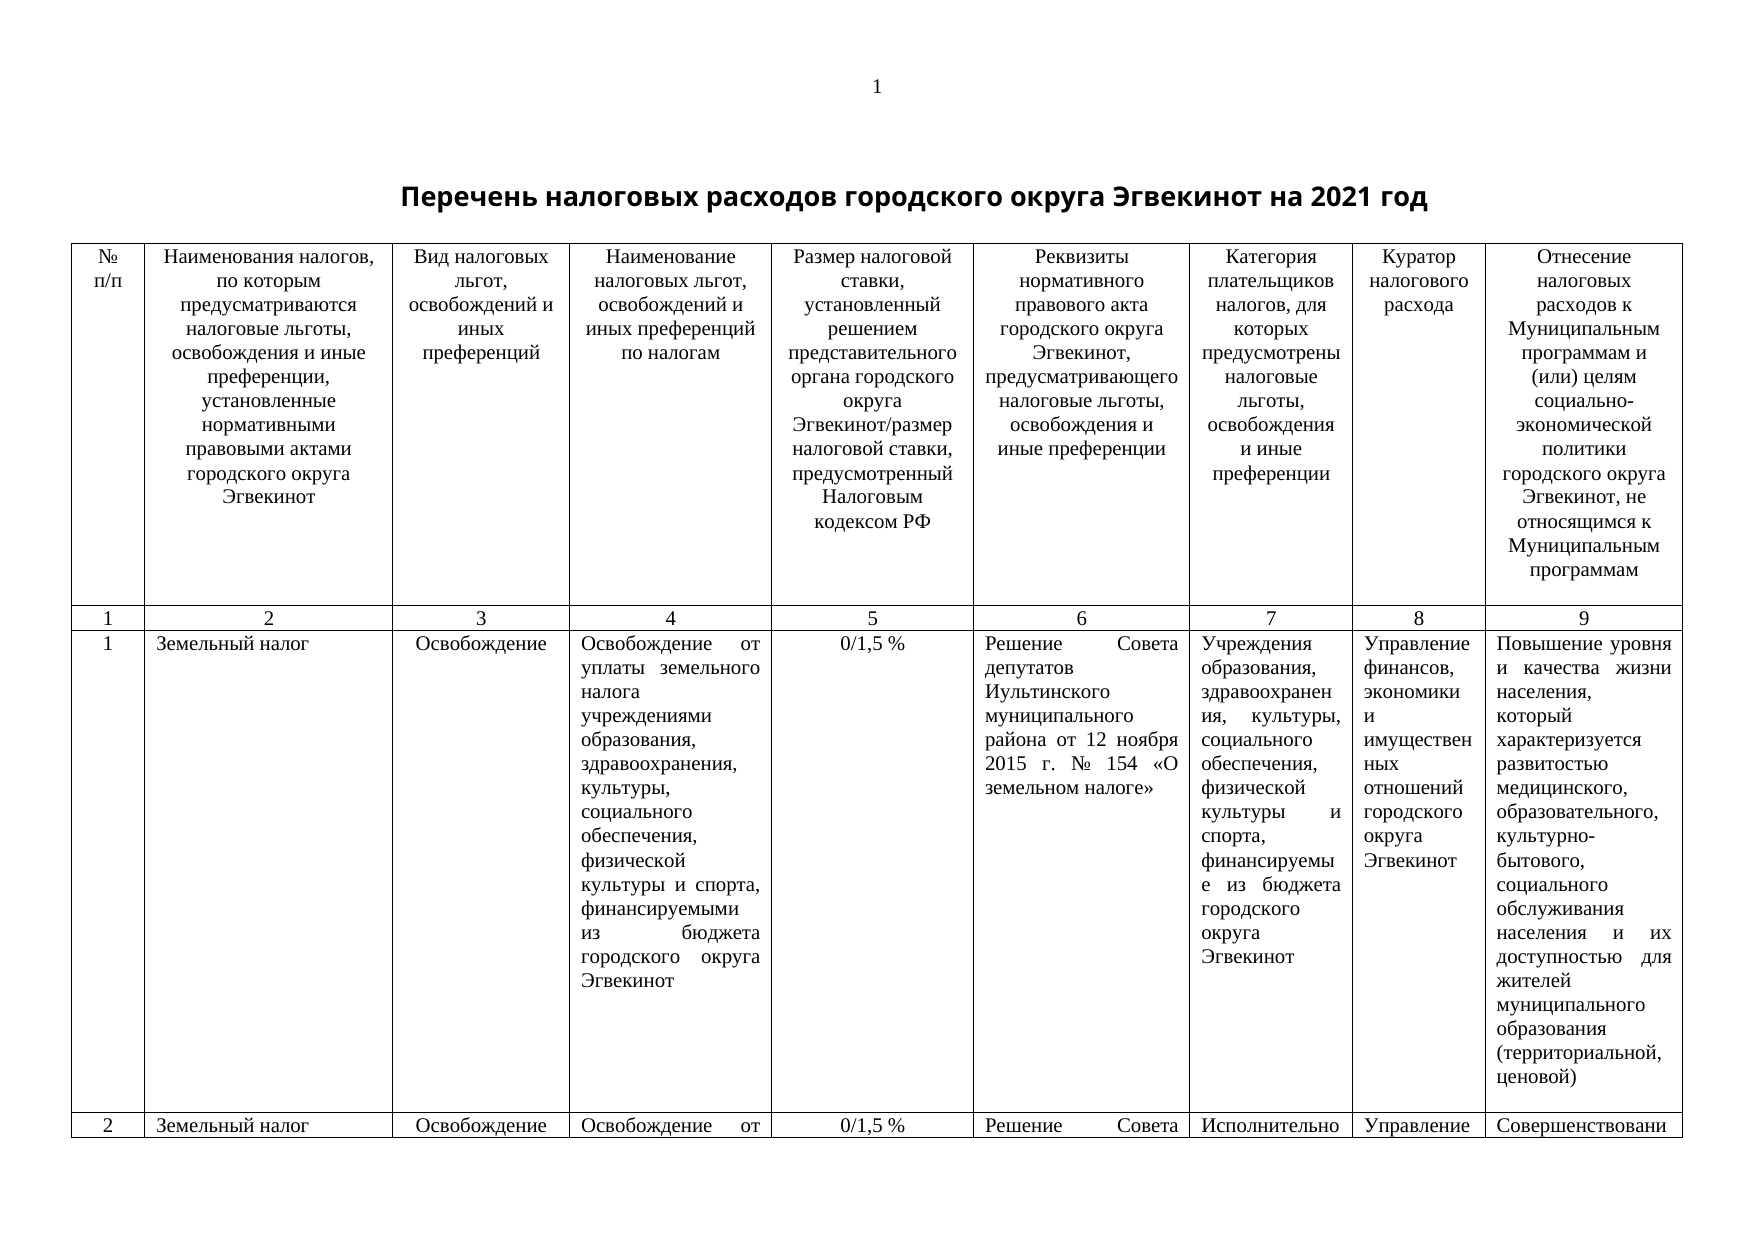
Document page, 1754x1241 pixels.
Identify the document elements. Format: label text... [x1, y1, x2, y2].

table_cell 2 [145, 606, 392, 630]
table_header Категория плательщиков налогов, для которых предусмотрены налоговые льготы, освобождения и иные преференции [1190, 244, 1352, 605]
table_cell Учреждения образования, здравоохранения, культуры, социального обеспечения, физической культуры и спорта, финансируемые из бюджета городского округа Эгвекинот [1190, 631, 1352, 1112]
table_cell 4 [570, 606, 771, 630]
table_cell Освобождение от уплаты земельного налога учреждениями образования, здравоохранения, культуры, социального обеспечения, физической культуры и спорта, финансируемыми из бюджета городского округа Эгвекинот [570, 631, 771, 1112]
table_cell 7 [1190, 606, 1352, 630]
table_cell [570, 1113, 771, 1137]
table_header Реквизиты нормативного правового акта городского округа Эгвекинот, предусматривающего налоговые льготы, освобождения и иные преференции [974, 244, 1189, 605]
table_cell Освобождение [393, 631, 569, 1112]
table_cell 9 [1486, 606, 1682, 630]
table_header Вид налоговых льгот, освобождений и иных преференций [393, 244, 569, 605]
table_cell 0/1,5 % [772, 1113, 973, 1137]
table_cell 8 [1353, 606, 1485, 630]
table_cell 1 [72, 606, 144, 630]
table_cell Управление финансов, экономики и имущественных отношений городского округа Эгвекинот [1353, 631, 1485, 1112]
table_cell Земельный налог [145, 631, 392, 1112]
table_header № п/п [72, 244, 144, 605]
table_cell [1190, 1113, 1352, 1137]
table_cell Решение Совета депутатов Иультинского муниципального района от 12 ноября 2015 г. № 154 «О земельном налоге» [974, 631, 1189, 1112]
table_cell 3 [393, 606, 569, 630]
table_header Наименование налоговых льгот, освобождений и иных преференций по налогам [570, 244, 771, 605]
table_cell 6 [974, 606, 1189, 630]
text Перечень налоговых расходов городского округа Эгвекинот на 2021 год [118, 177, 1636, 214]
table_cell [1486, 1113, 1682, 1137]
table_header Отнесение налоговых расходов к Муниципальным программам и (или) целям социально-экономической политики городского округа Эгвекинот, не относящимся к Муниципальным программам [1486, 244, 1682, 605]
table_cell 0/1,5 % [772, 631, 973, 1112]
table_cell Повышение уровня и качества жизни населения, который характеризуется развитостью медицинского, образовательного, культурно-бытового, социального обслуживания населения и их доступностью для жителей муниципального образования (территориальной, ценовой) [1486, 631, 1682, 1112]
table_cell 5 [772, 606, 973, 630]
table_cell Освобождение [393, 1113, 569, 1137]
table_cell 2 [72, 1113, 144, 1137]
table_header Куратор налогового расхода [1353, 244, 1485, 605]
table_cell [974, 1113, 1189, 1137]
table_cell Земельный налог [145, 1113, 392, 1137]
table_cell 1 [72, 631, 144, 1112]
table_header Размер налоговой ставки, установленный решением представительного органа городского округа Эгвекинот/размер налоговой ставки, предусмотренный Налоговым кодексом РФ [772, 244, 973, 605]
table_header Наименования налогов, по которым предусматриваются налоговые льготы, освобождения и иные преференции, установленные нормативными правовыми актами городского округа Эгвекинот [145, 244, 392, 605]
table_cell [1353, 1113, 1485, 1137]
